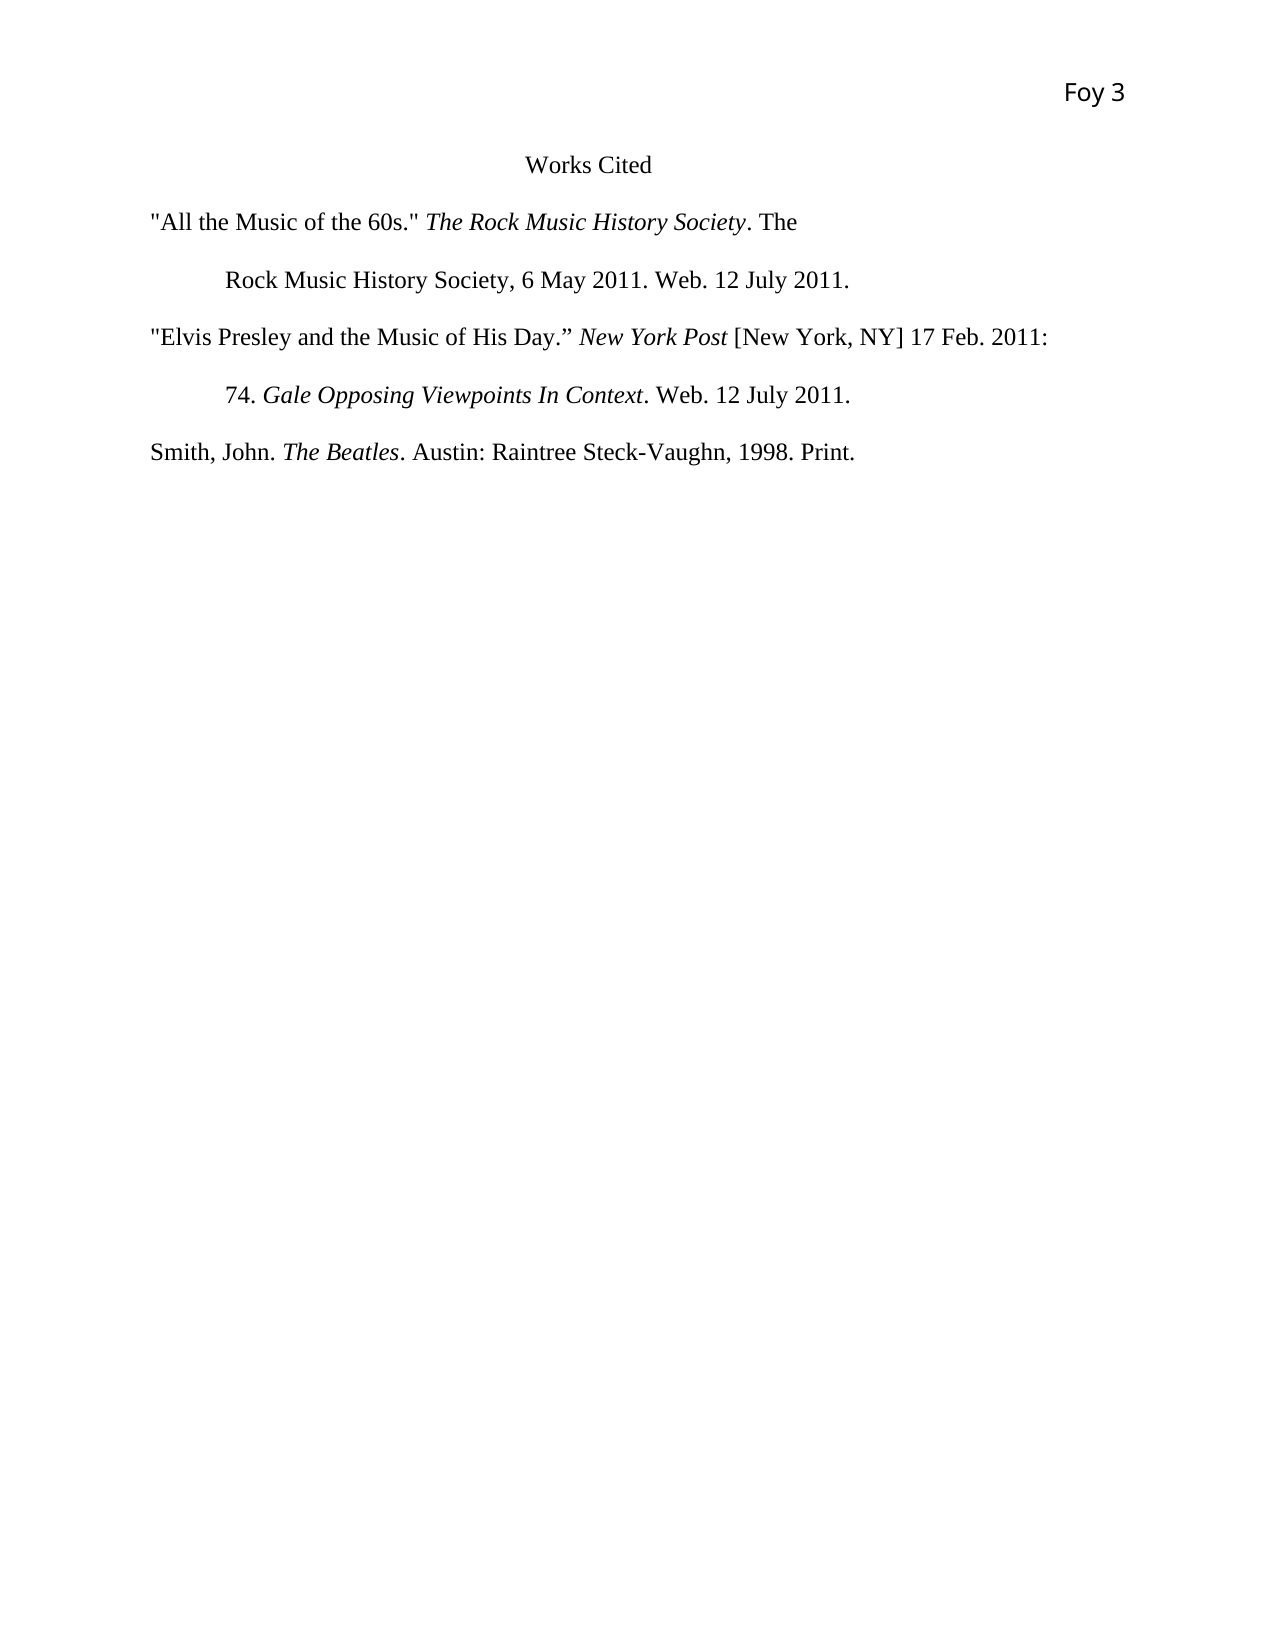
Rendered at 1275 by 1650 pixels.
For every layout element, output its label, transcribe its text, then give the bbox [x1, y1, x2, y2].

text "All the Music of the 60s." The Rock Music History Society. The [150, 207, 1125, 236]
text Smith, John. The Beatles. Austin: Raintree Steck-Vaughn, 1998. Print. [150, 437, 1125, 466]
text "Elvis Presley and the Music of His Day.” New York Post [New York, NY] 17 Feb. 2011: [150, 322, 1125, 351]
text 74. Gale Opposing Viewpoints In Context. Web. 12 July 2011. [150, 380, 1125, 409]
text Works Cited [150, 150, 1125, 179]
text Rock Music History Society, 6 May 2011. Web. 12 July 2011. [150, 265, 1125, 294]
